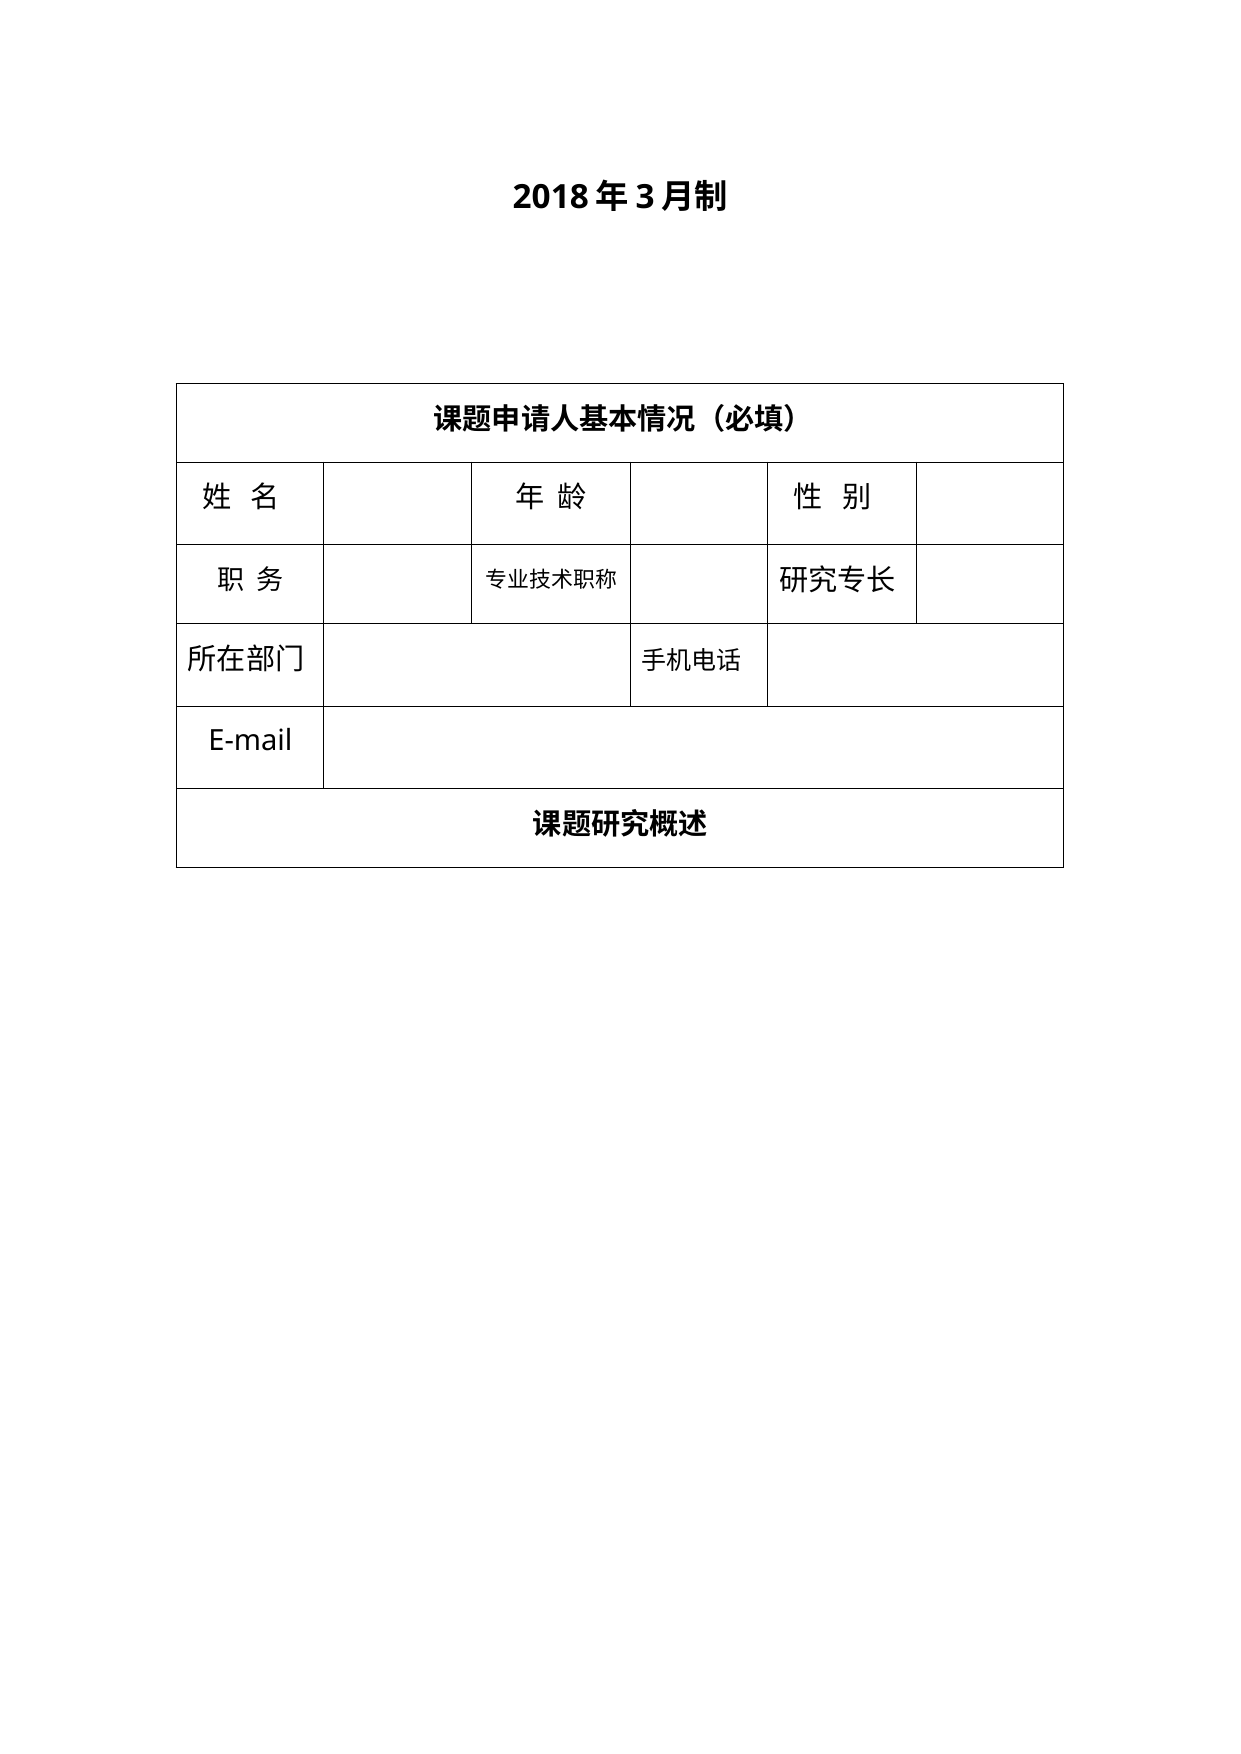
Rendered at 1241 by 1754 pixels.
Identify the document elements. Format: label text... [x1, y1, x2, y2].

table_cell 所在部门 [177, 624, 323, 706]
table_cell 职 务 [177, 545, 323, 623]
table_cell 手机电话 [631, 624, 767, 706]
table_header 课题申请人基本情况（必填） [177, 384, 1063, 462]
table_cell 年 龄 [472, 463, 630, 544]
table_cell 专业技术职称 [472, 545, 630, 623]
table_cell 姓 名 [177, 463, 323, 544]
table_cell [917, 463, 1063, 544]
table_cell [631, 545, 767, 623]
table_cell E-mail [177, 707, 323, 788]
table_cell [768, 624, 1063, 706]
table_cell [324, 545, 471, 623]
table_cell [631, 463, 767, 544]
table_cell [324, 463, 471, 544]
table_cell 研究专长 [768, 545, 916, 623]
table_cell [324, 707, 1063, 788]
table_cell [917, 545, 1063, 623]
table_cell 性 别 [768, 463, 916, 544]
table_cell 课题研究概述 [177, 789, 1063, 867]
text 2018年3月制 [187, 162, 1053, 227]
table_cell [324, 624, 630, 706]
